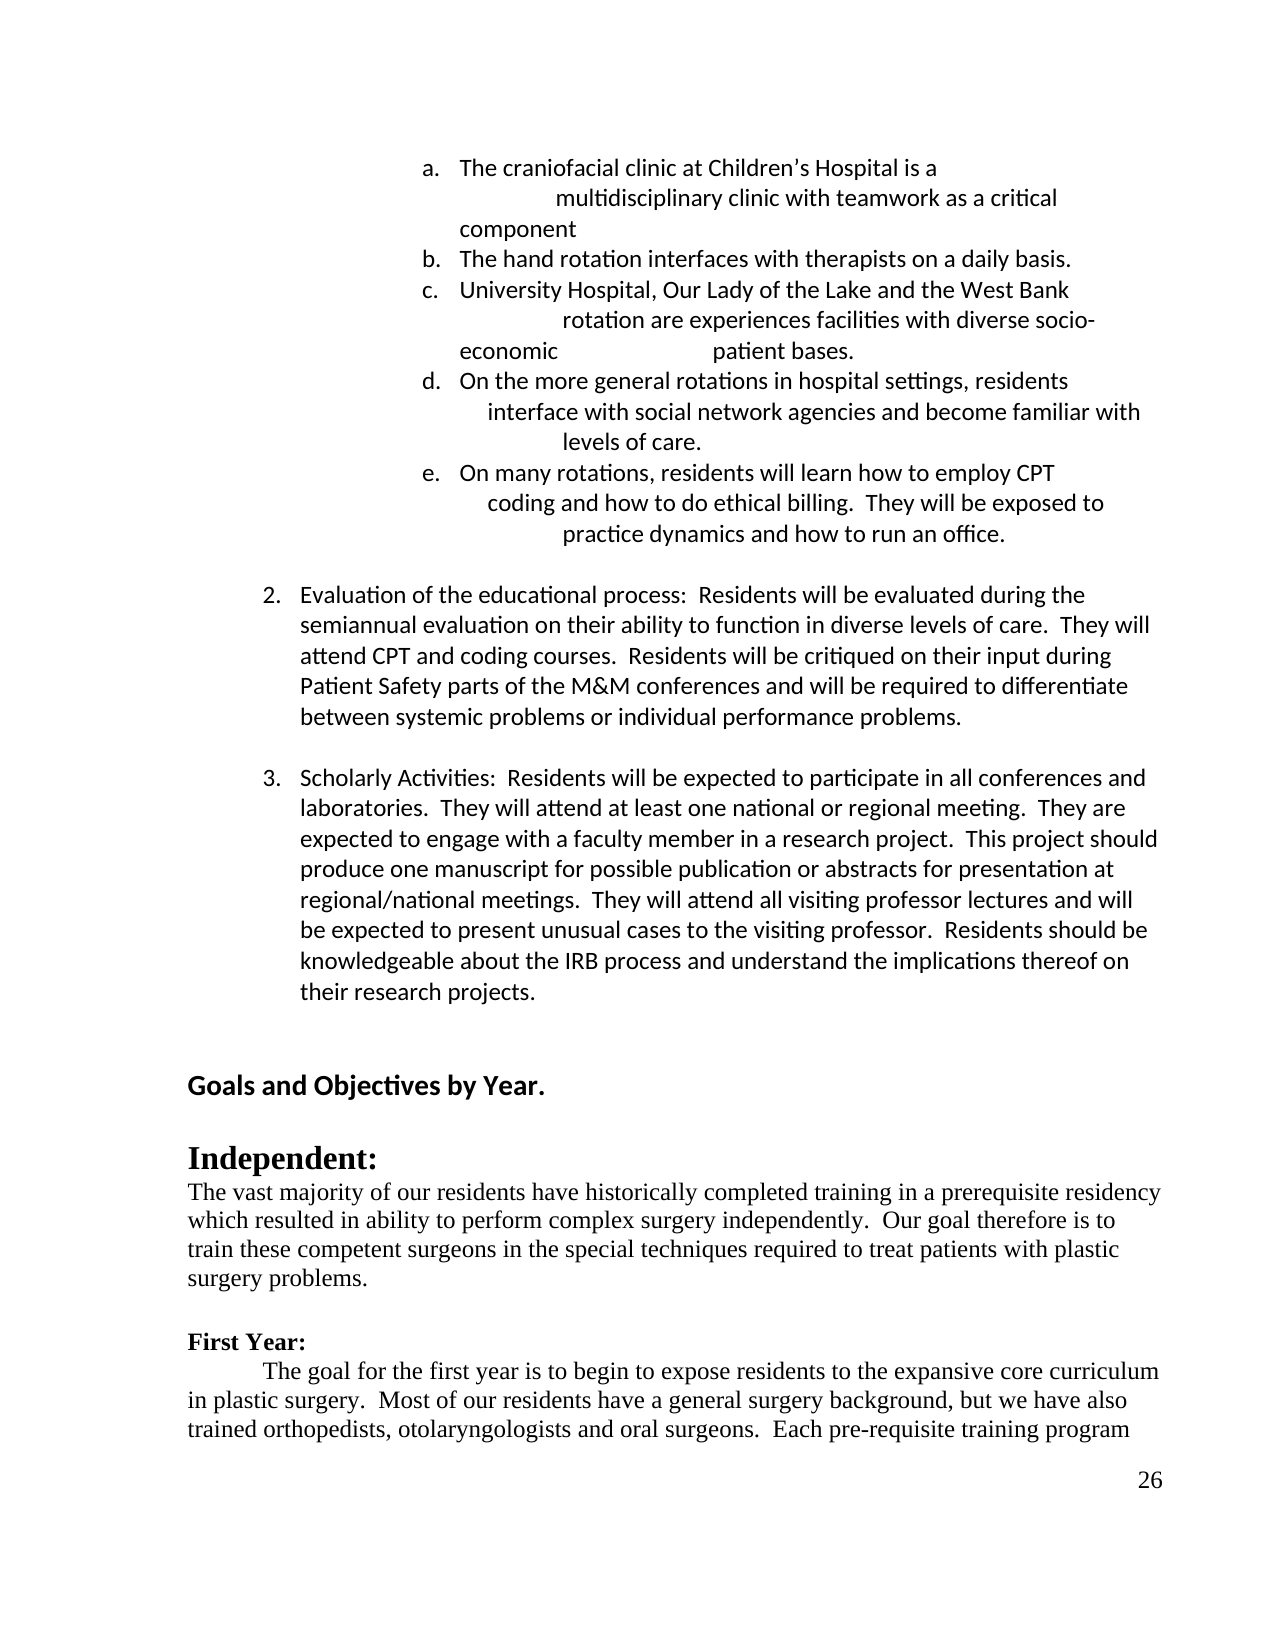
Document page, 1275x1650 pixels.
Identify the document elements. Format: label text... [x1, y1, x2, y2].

list On many rotations, residents will learn how to employ CPT coding and how to do ethical billing. They will be exposed to practice dynamics and how to run an office. [422, 457, 1162, 548]
text Goals and Objectives by Year. [187, 1067, 1162, 1103]
text First Year: [187, 1327, 1162, 1356]
list On the more general rotations in hospital settings, residents interface with social network agencies and become familiar with levels of care. [422, 365, 1162, 457]
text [187, 1356, 1162, 1442]
list Scholarly Activities: Residents will be expected to participate in all conferences and laboratories. They will attend at least one national or regional meeting. They are expected to engage with a faculty member in a research project. This project should produce one manuscript for possible publication or abstracts for presentation at regional/national meetings. They will attend all visiting professor lectures and will be expected to present unusual cases to the visiting professor. Residents should be knowledgeable about the IRB process and understand the implications thereof on their research projects. [262, 762, 1162, 1006]
list Evaluation of the educational process: Residents will be evaluated during the semiannual evaluation on their ability to function in diverse levels of care. They will attend CPT and coding courses. Residents will be critiqued on their input during Patient Safety parts of the M&M conferences and will be required to differentiate between systemic problems or individual performance problems. [262, 579, 1162, 732]
list The hand rotation interfaces with therapists on a daily basis. [422, 243, 1162, 274]
list The craniofacial clinic at Children’s Hospital is a multidisciplinary clinic with teamwork as a critical component [422, 152, 1162, 243]
text The vast majority of our residents have historically completed training in a prerequisite residency which resulted in ability to perform complex surgery independently. Our goal therefore is to train these competent surgeons in the special techniques required to treat patients with plastic surgery problems. [187, 1177, 1162, 1292]
list University Hospital, Our Lady of the Lake and the West Bank rotation are experiences facilities with diverse socio-economic patient bases. [422, 274, 1162, 365]
text Independent: [187, 1138, 1162, 1177]
